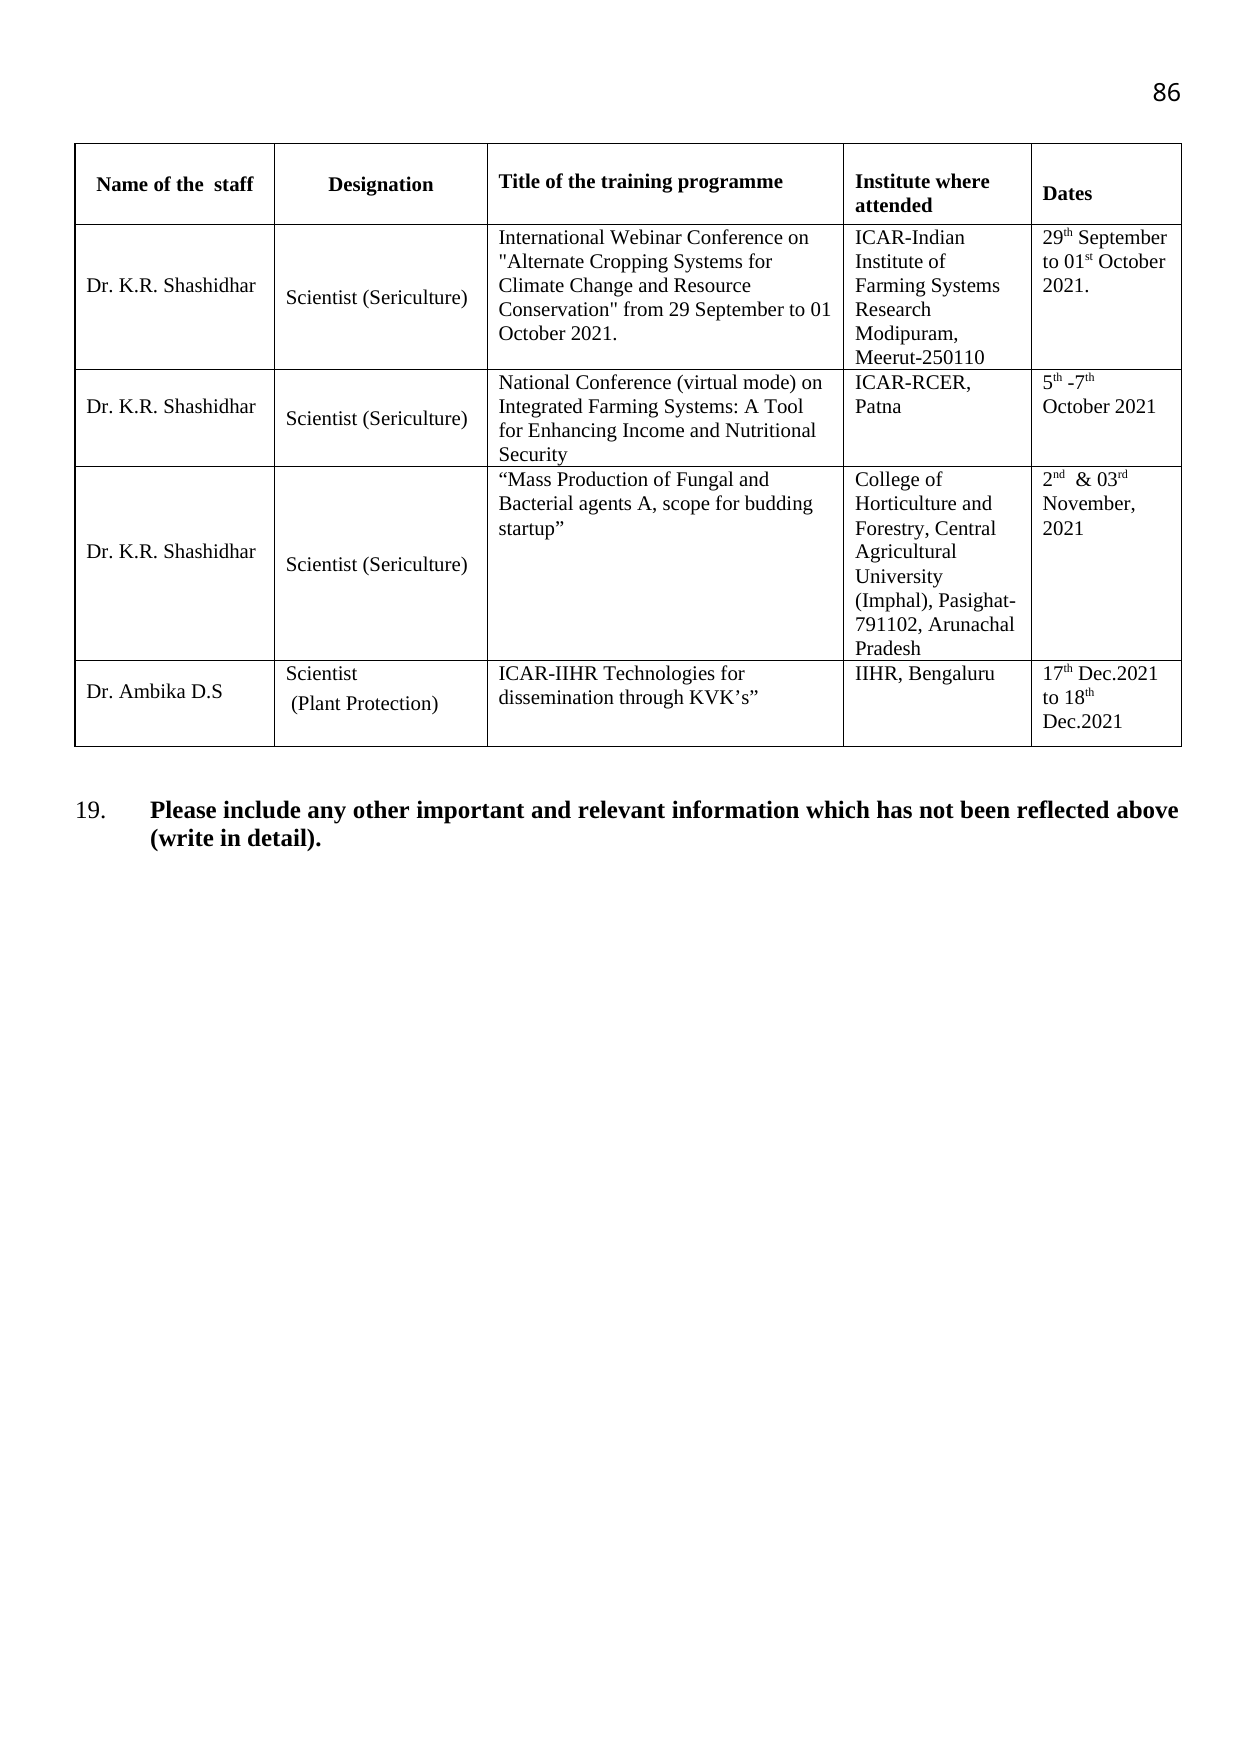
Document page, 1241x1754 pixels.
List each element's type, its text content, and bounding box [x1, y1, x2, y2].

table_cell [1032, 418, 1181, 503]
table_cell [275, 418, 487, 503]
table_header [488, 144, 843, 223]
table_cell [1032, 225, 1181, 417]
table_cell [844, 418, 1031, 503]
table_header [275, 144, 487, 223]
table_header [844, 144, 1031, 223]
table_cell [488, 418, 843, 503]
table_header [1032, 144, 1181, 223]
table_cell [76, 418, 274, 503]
text 19. Please include any other important and relevant information which has not been reflected above (write in detail). [75, 552, 1181, 609]
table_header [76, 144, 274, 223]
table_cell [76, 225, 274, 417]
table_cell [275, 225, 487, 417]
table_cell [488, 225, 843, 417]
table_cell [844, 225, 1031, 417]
